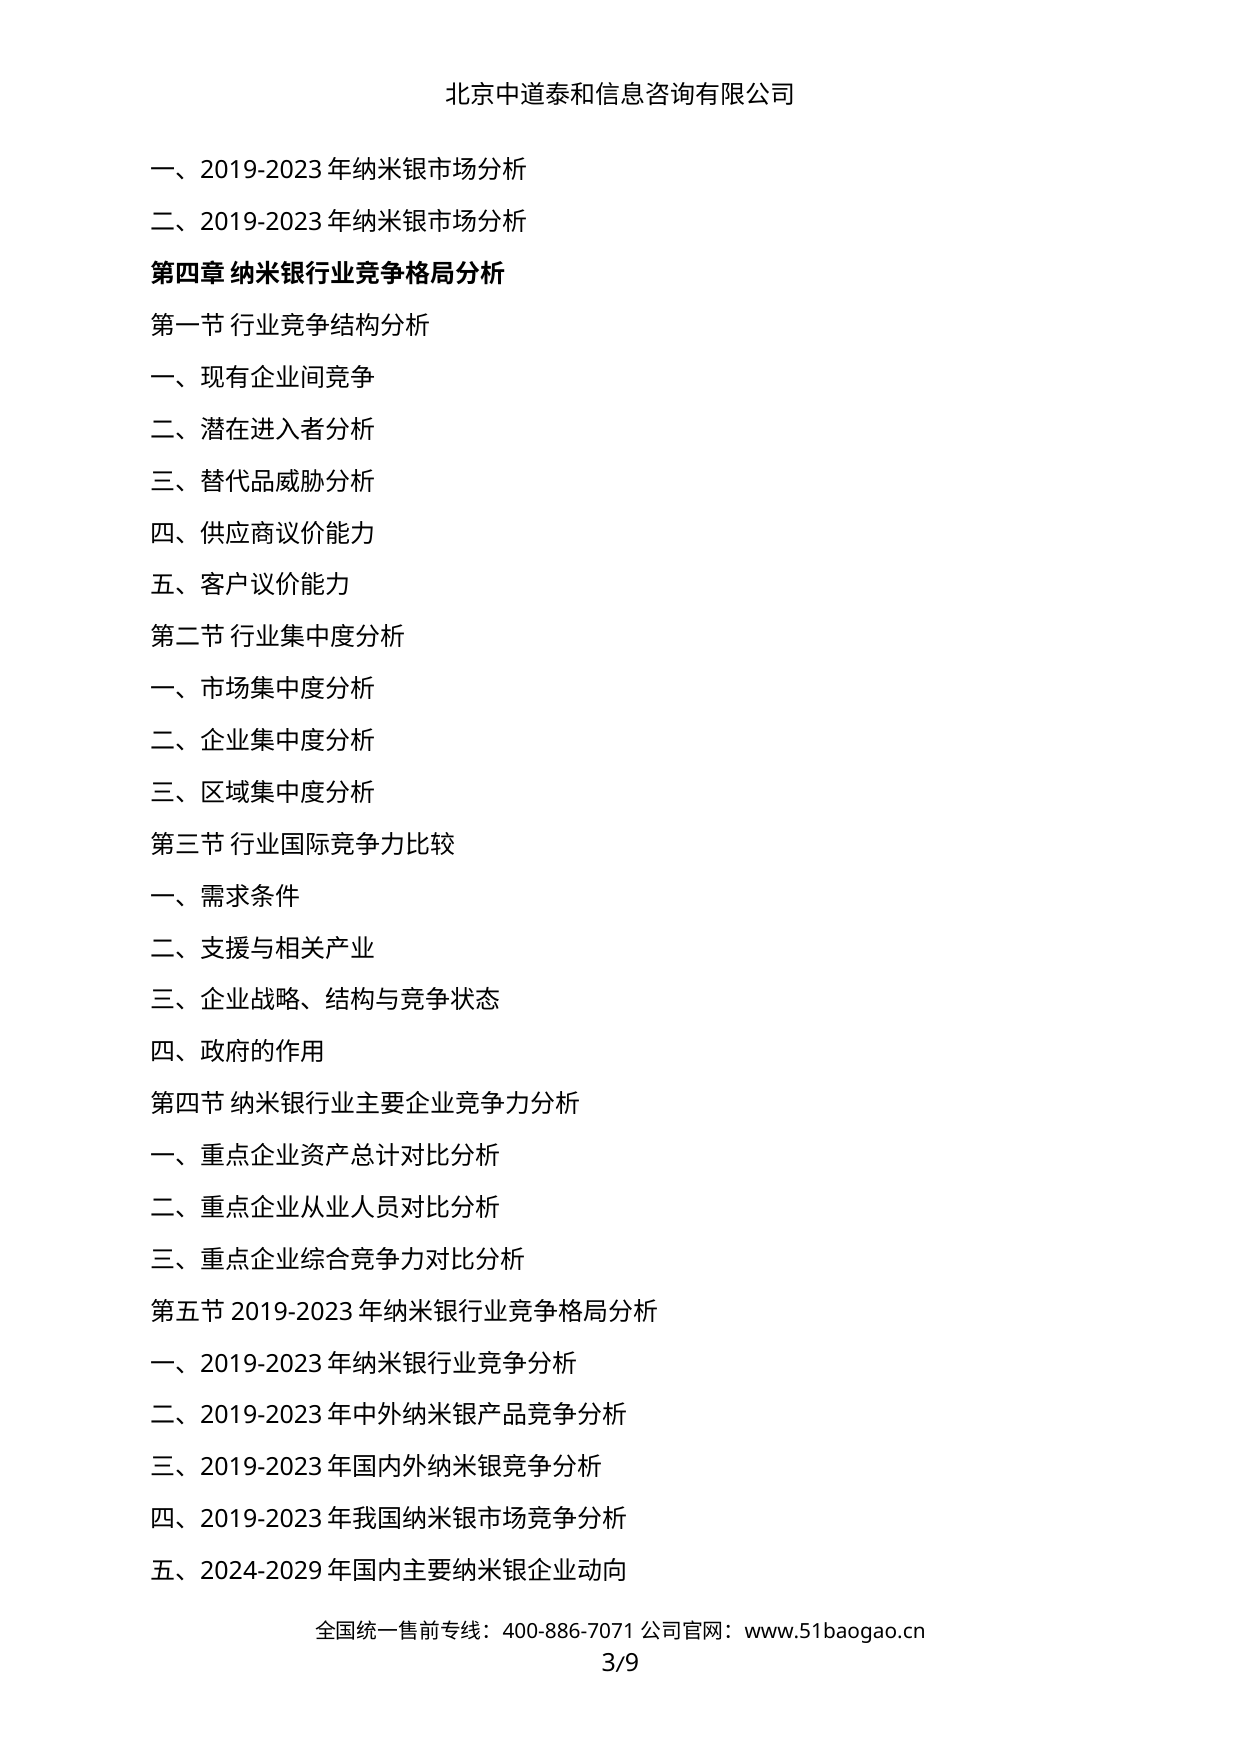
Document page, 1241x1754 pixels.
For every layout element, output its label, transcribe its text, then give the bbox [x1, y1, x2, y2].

text 二、2019-2023年纳米银市场分析 [150, 202, 1090, 238]
text 二、重点企业从业人员对比分析 [150, 1187, 1090, 1224]
text 五、2024-2029年国内主要纳米银企业动向 [150, 1551, 1090, 1587]
text 五、客户议价能力 [150, 565, 1090, 601]
text 三、2019-2023年国内外纳米银竞争分析 [150, 1447, 1090, 1483]
text 一、市场集中度分析 [150, 669, 1090, 705]
text 一、2019-2023年纳米银市场分析 [150, 150, 1090, 186]
text 一、需求条件 [150, 876, 1090, 912]
text 一、重点企业资产总计对比分析 [150, 1136, 1090, 1172]
text 二、支援与相关产业 [150, 928, 1090, 964]
text 三、替代品威胁分析 [150, 461, 1090, 497]
text 第三节 行业国际竞争力比较 [150, 824, 1090, 861]
text 一、2019-2023年纳米银行业竞争分析 [150, 1343, 1090, 1379]
text 二、潜在进入者分析 [150, 409, 1090, 446]
text 一、现有企业间竞争 [150, 357, 1090, 394]
text 第一节 行业竞争结构分析 [150, 306, 1090, 342]
text 三、区域集中度分析 [150, 772, 1090, 809]
text 四、供应商议价能力 [150, 513, 1090, 549]
text 第二节 行业集中度分析 [150, 617, 1090, 653]
text 第五节 2019-2023年纳米银行业竞争格局分析 [150, 1291, 1090, 1327]
text 四、政府的作用 [150, 1032, 1090, 1068]
text 二、2019-2023年中外纳米银产品竞争分析 [150, 1395, 1090, 1431]
text 第四节 纳米银行业主要企业竞争力分析 [150, 1084, 1090, 1120]
text 四、2019-2023年我国纳米银市场竞争分析 [150, 1499, 1090, 1535]
text 二、企业集中度分析 [150, 721, 1090, 757]
text 第四章 纳米银行业竞争格局分析 [150, 254, 1090, 290]
text 三、企业战略、结构与竞争状态 [150, 980, 1090, 1016]
text 三、重点企业综合竞争力对比分析 [150, 1239, 1090, 1276]
